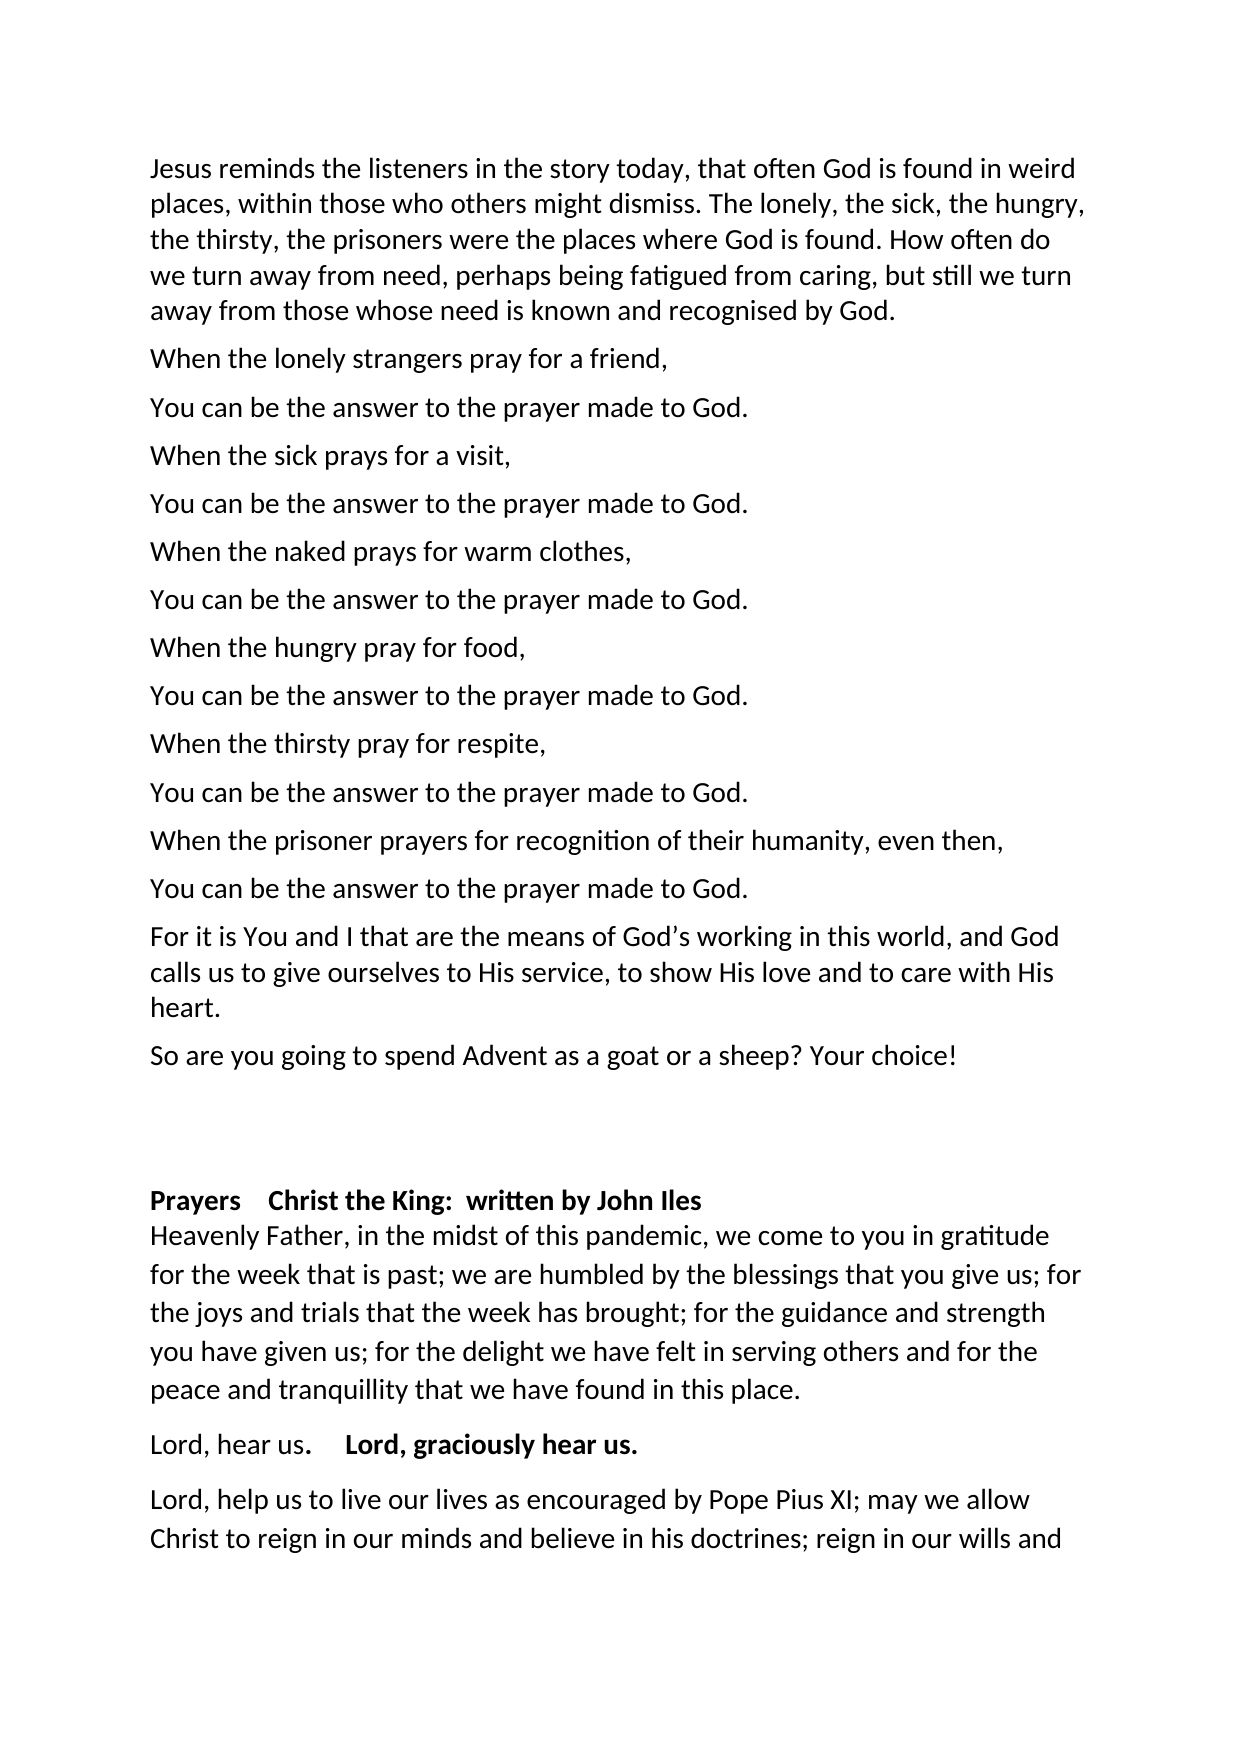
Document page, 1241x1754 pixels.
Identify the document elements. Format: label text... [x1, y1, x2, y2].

text You can be the answer to the prayer made to God. [150, 389, 1090, 424]
text You can be the answer to the prayer made to God. [150, 485, 1090, 521]
text So are you going to spend Advent as a goat or a sheep? Your choice! [150, 1037, 1090, 1073]
text For it is You and I that are the means of God’s working in this world, and God calls us to give ourselves to His service, to show His love and to care with His heart. [150, 918, 1090, 1025]
text Lord, hear us. Lord, graciously hear us. [150, 1426, 1090, 1462]
text When the hungry pray for food, [150, 629, 1090, 665]
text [150, 1481, 1090, 1556]
text When the lonely strangers pray for a friend, [150, 341, 1090, 376]
text Prayers Christ the King: written by John Iles [150, 1182, 1090, 1217]
text When the sick prays for a visit, [150, 437, 1090, 472]
text When the thirsty pray for respite, [150, 726, 1090, 761]
text Heavenly Father, in the midst of this pandemic, we come to you in gratitude for the week that is past; we are humbled by the blessings that you give us; for the joys and trials that the week has brought; for the guidance and strength you have given us; for the delight we have felt in serving others and for the peace and tranquillity that we have found in this place. [150, 1217, 1090, 1407]
text Jesus reminds the listeners in the story today, that often God is found in weird places, within those who others might dismiss. The lonely, the sick, the hungry, the thirsty, the prisoners were the places where God is found. How often do we turn away from need, perhaps being fatigued from caring, but still we turn away from those whose need is known and recognised by God. [150, 150, 1090, 328]
text You can be the answer to the prayer made to God. [150, 774, 1090, 809]
text When the naked prays for warm clothes, [150, 533, 1090, 569]
text When the prisoner prayers for recognition of their humanity, even then, [150, 822, 1090, 857]
text You can be the answer to the prayer made to God. [150, 677, 1090, 713]
text You can be the answer to the prayer made to God. [150, 870, 1090, 906]
text You can be the answer to the prayer made to God. [150, 581, 1090, 617]
